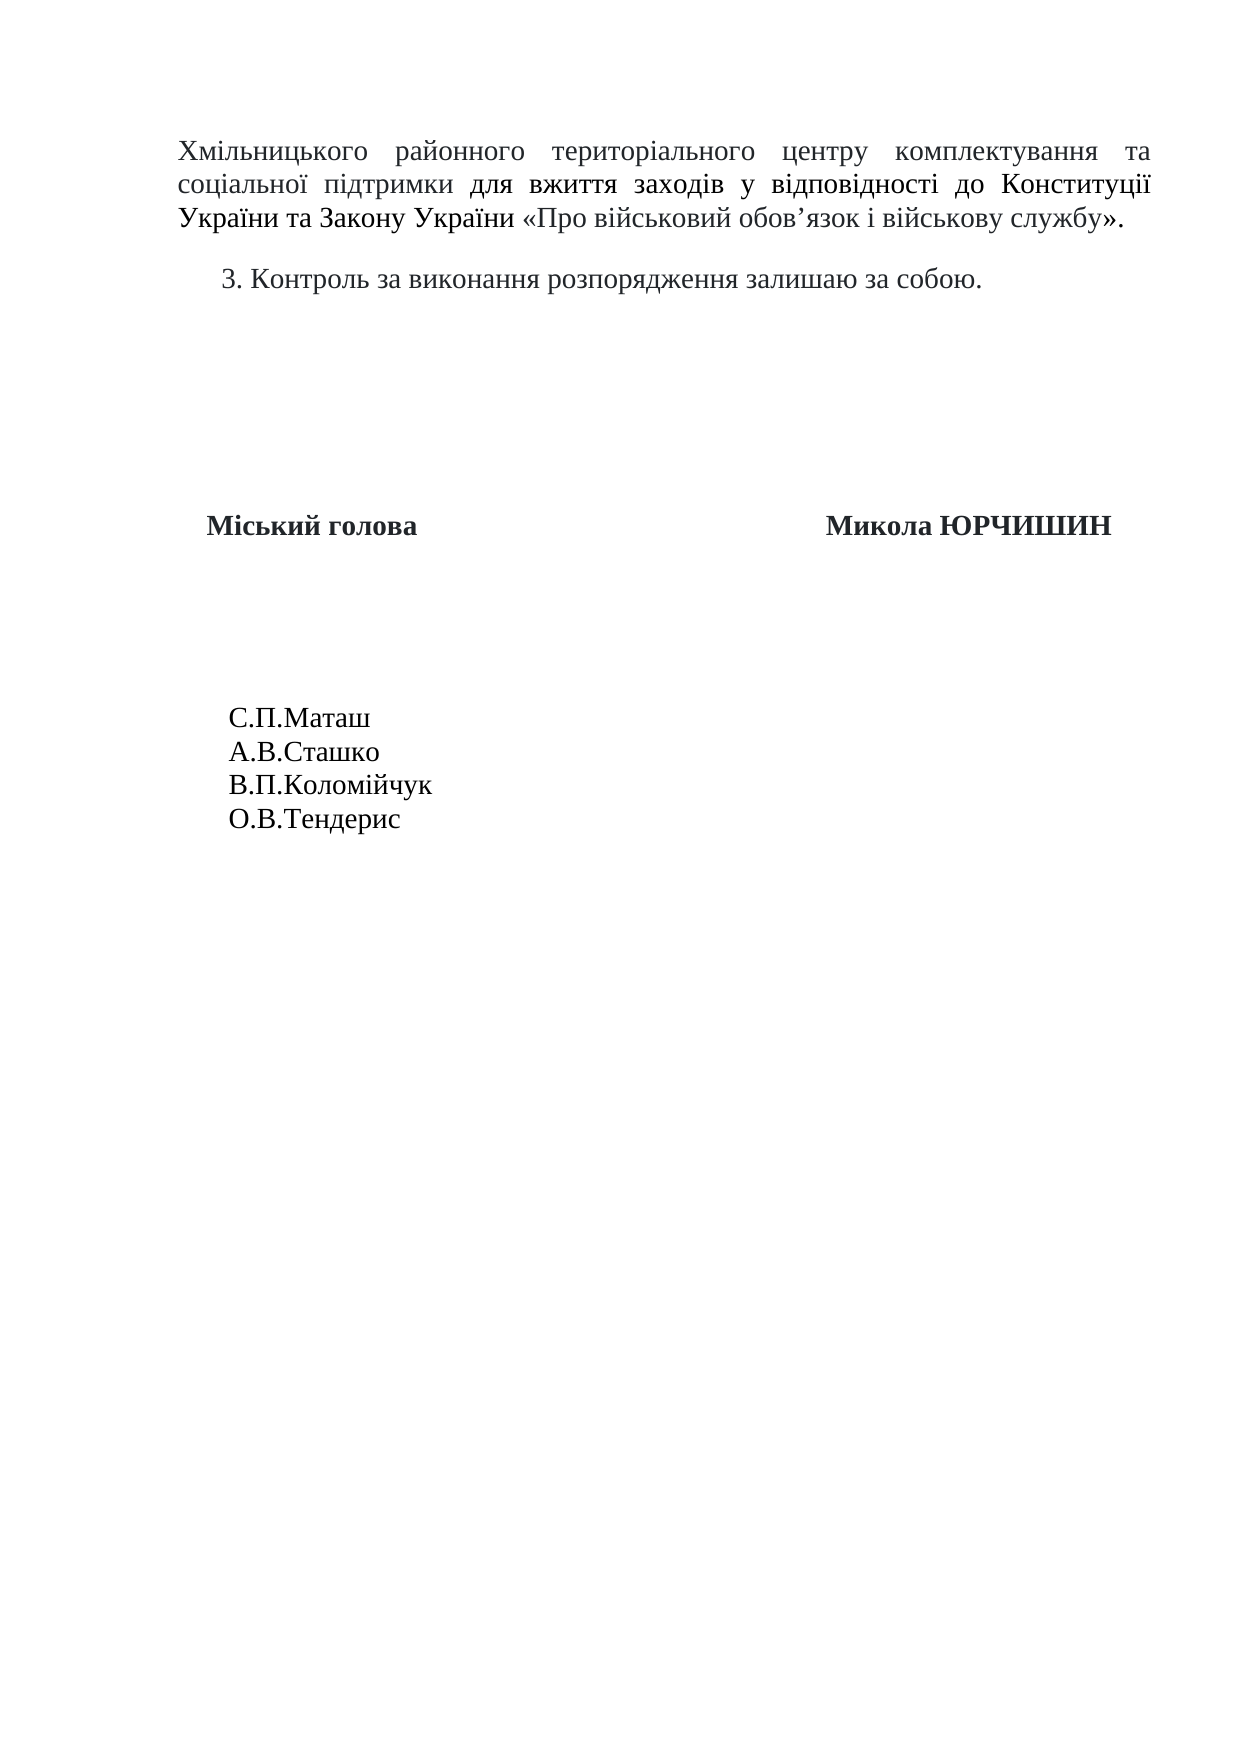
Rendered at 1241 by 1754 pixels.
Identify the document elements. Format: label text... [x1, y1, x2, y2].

text С.П.Маташ [177, 700, 1152, 734]
text В.П.Коломійчук [177, 767, 1152, 801]
text А.В.Сташко [177, 734, 1152, 767]
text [177, 133, 1152, 233]
text Міський голова Микола ЮРЧИШИН [177, 508, 1152, 541]
text О.В.Тендерис [177, 801, 1152, 834]
text 3. Контроль за виконання розпорядження залишаю за собою. [177, 262, 1152, 295]
